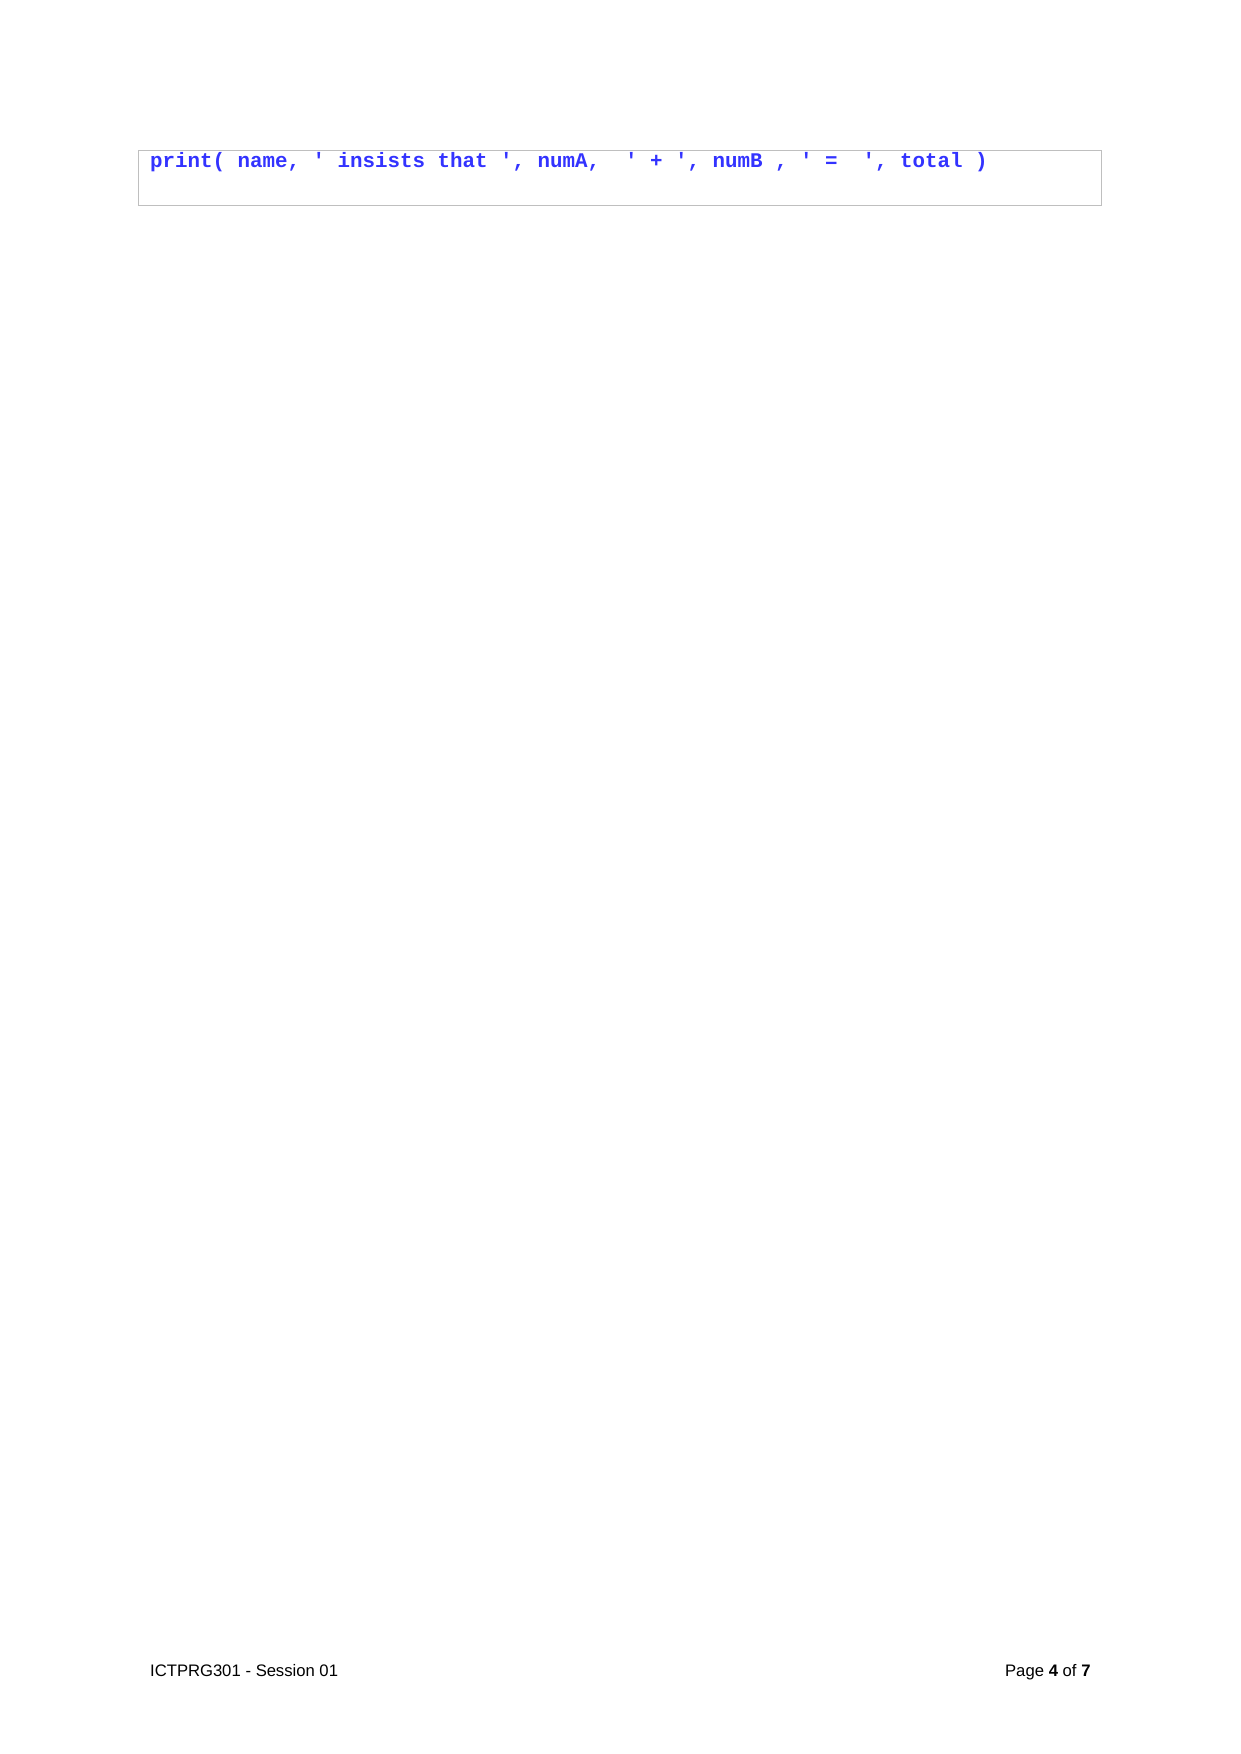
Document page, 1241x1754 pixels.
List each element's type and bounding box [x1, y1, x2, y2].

table_header [139, 151, 1101, 205]
